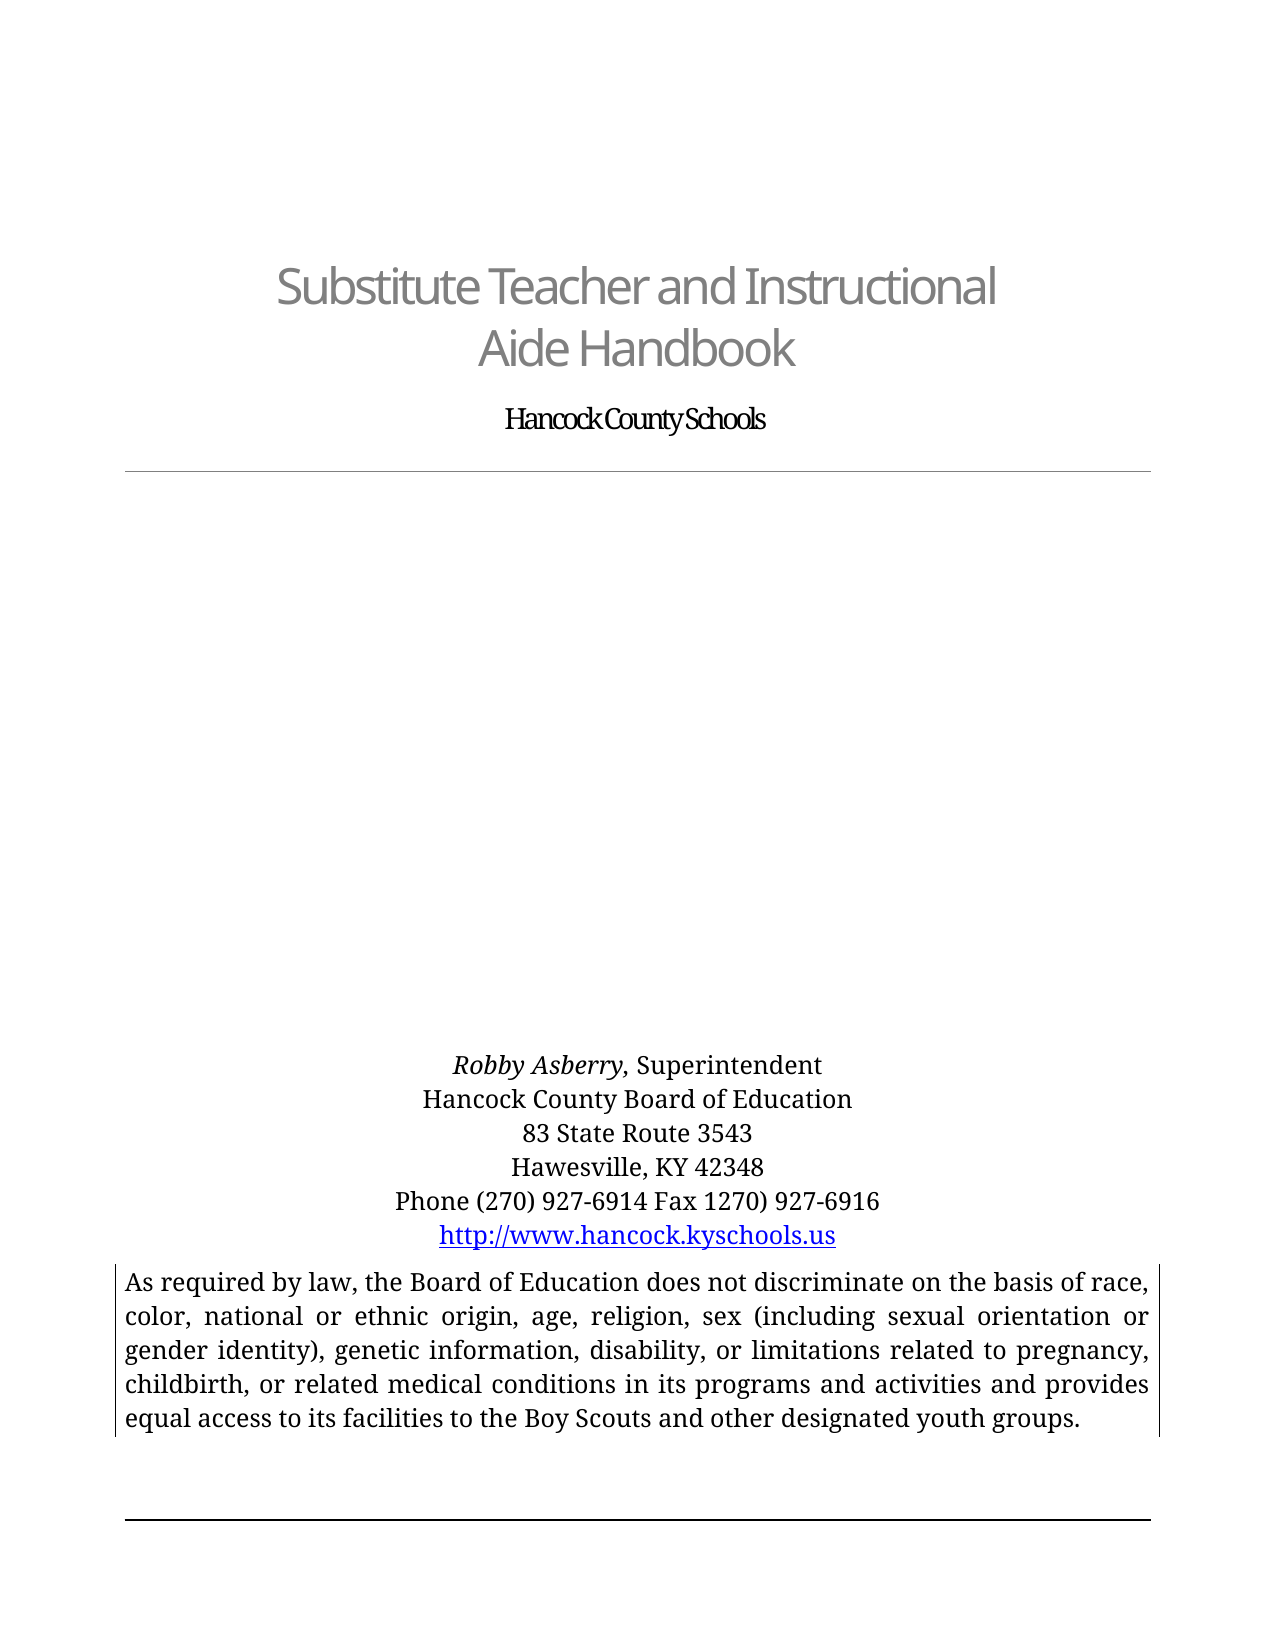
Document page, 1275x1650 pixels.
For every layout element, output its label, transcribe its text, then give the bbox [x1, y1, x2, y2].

text Phone (270) 927-6914 Fax 1270) 927-6916 [124, 1184, 1151, 1218]
text As required by law, the Board of Education does not discriminate on the basis of race, color, national or ethnic origin, age, religion, sex (including sexual orientation or gender identity), genetic information, disability, or limitations related to pregnancy, childbirth, or related medical conditions in its programs and activities and provides equal access to its facilities to the Boy Scouts and other designated youth groups. [116, 1264, 1159, 1437]
text Robby Asberry, Superintendent [124, 1047, 1151, 1081]
text Hawesville, KY 42348 [124, 1149, 1151, 1184]
text Hancock County Board of Education [124, 1081, 1151, 1116]
title Substitute Teacher and Instructional Aide Handbook Hancock County Schools [124, 254, 1151, 472]
text http://www.hancock.kyschools.us [124, 1218, 1151, 1252]
text 83 State Route 3543 [124, 1116, 1151, 1149]
